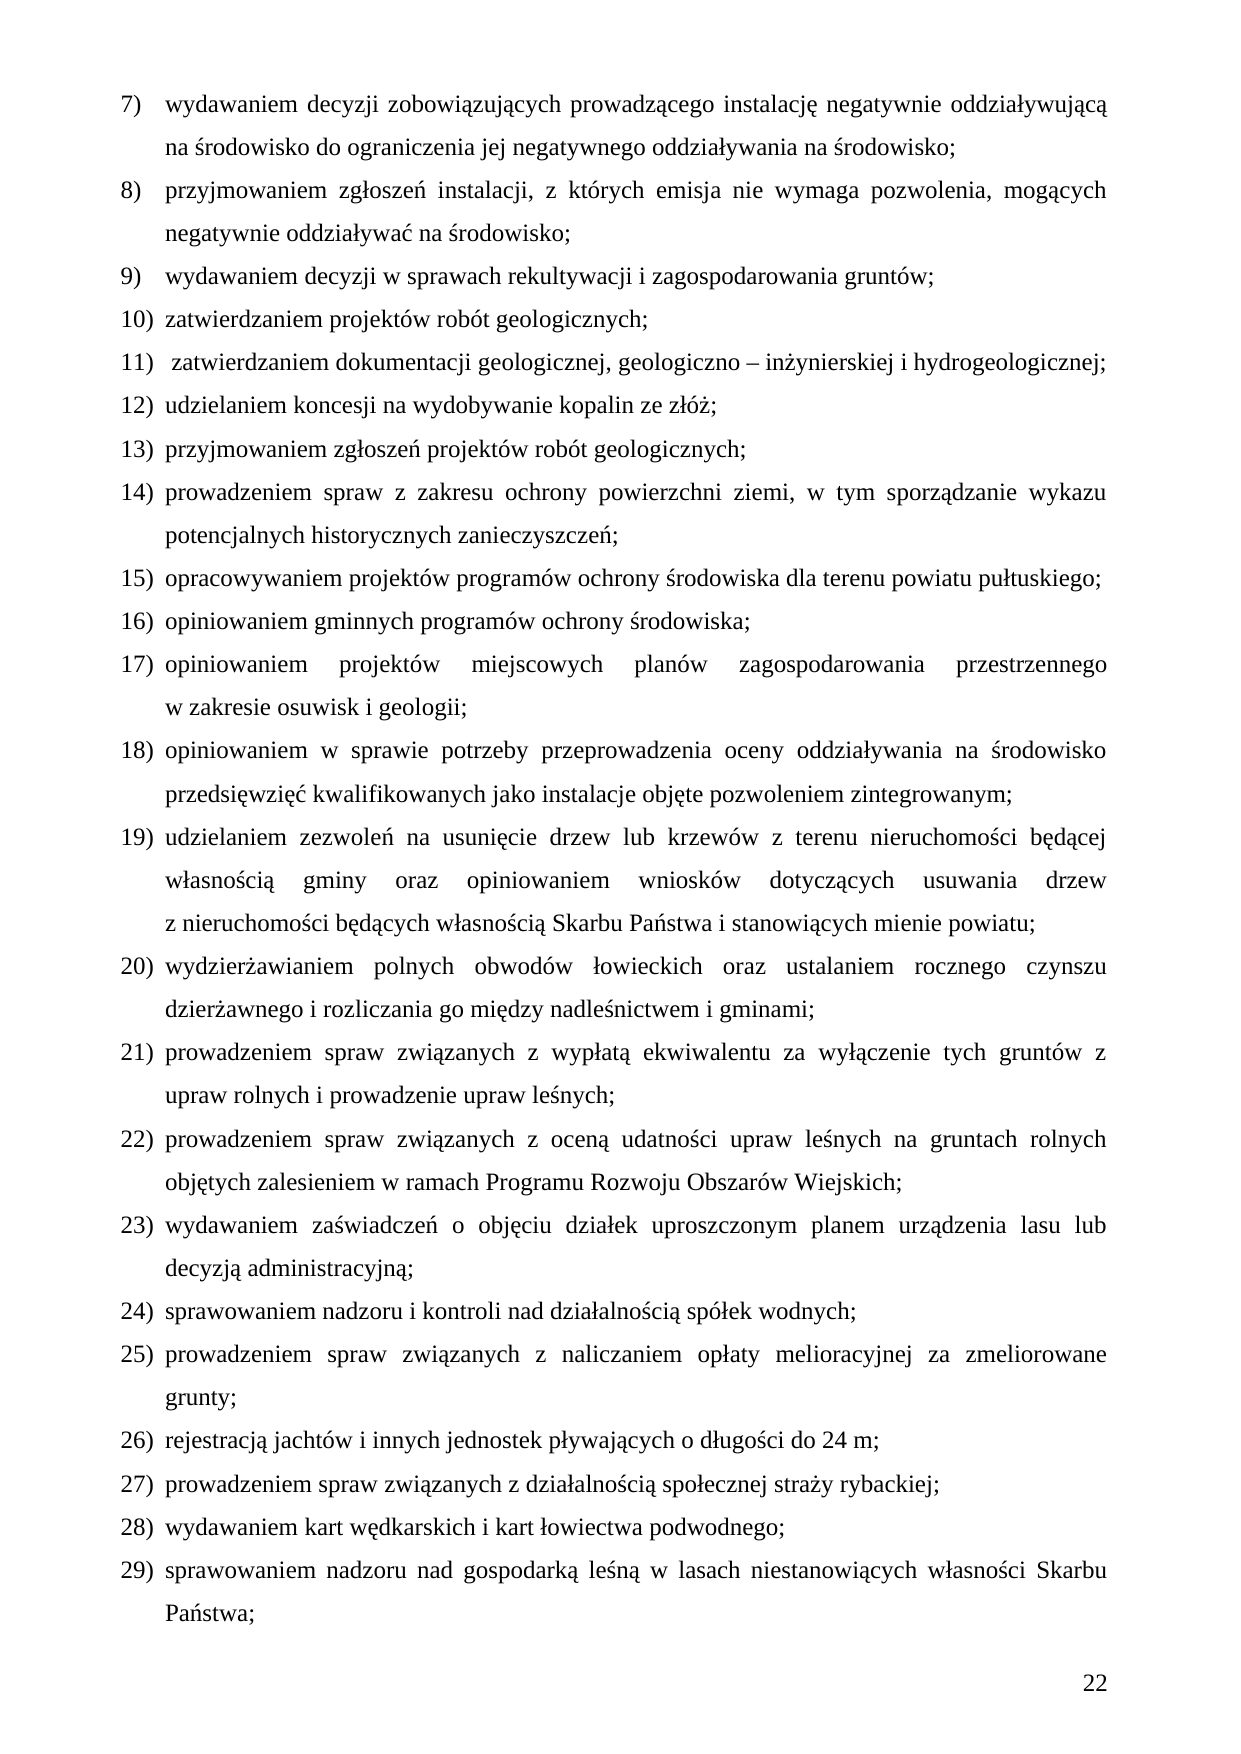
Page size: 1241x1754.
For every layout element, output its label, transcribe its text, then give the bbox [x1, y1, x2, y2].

list opiniowaniem gminnych programów ochrony środowiska; [120, 606, 1107, 635]
list wydawaniem kart wędkarskich i kart łowiectwa podwodnego; [120, 1512, 1107, 1541]
list wydzierżawianiem polnych obwodów łowieckich oraz ustalaniem rocznego czynszu dzierżawnego i rozliczania go między nadleśnictwem i gminami; [120, 951, 1107, 1023]
list udzielaniem koncesji na wydobywanie kopalin ze złóż; [120, 391, 1107, 419]
list sprawowaniem nadzoru i kontroli nad działalnością spółek wodnych; [120, 1296, 1107, 1325]
list opiniowaniem projektów miejscowych planów zagospodarowania przestrzennego w zakresie osuwisk i geologii; [120, 649, 1107, 721]
list prowadzeniem spraw związanych z naliczaniem opłaty melioracyjnej za zmeliorowane grunty; [120, 1339, 1107, 1411]
list udzielaniem zezwoleń na usunięcie drzew lub krzewów z terenu nieruchomości będącej własnością gminy oraz opiniowaniem wniosków dotyczących usuwania drzew z nieruchomości będących własnością Skarbu Państwa i stanowiących mienie powiatu; [120, 822, 1107, 937]
list wydawaniem decyzji w sprawach rekultywacji i zagospodarowania gruntów; [120, 261, 1107, 290]
list opiniowaniem w sprawie potrzeby przeprowadzenia oceny oddziaływania na środowisko przedsięwzięć kwalifikowanych jako instalacje objęte pozwoleniem zintegrowanym; [120, 736, 1107, 807]
list przyjmowaniem zgłoszeń projektów robót geologicznych; [120, 434, 1107, 462]
list zatwierdzaniem dokumentacji geologicznej, geologiczno – inżynierskiej i hydrogeologicznej; [120, 347, 1107, 376]
list przyjmowaniem zgłoszeń instalacji, z których emisja nie wymaga pozwolenia, mogących negatywnie oddziaływać na środowisko; [120, 175, 1107, 247]
list prowadzeniem spraw związanych z wypłatą ekwiwalentu za wyłączenie tych gruntów z upraw rolnych i prowadzenie upraw leśnych; [120, 1037, 1107, 1109]
list prowadzeniem spraw związanych z oceną udatności upraw leśnych na gruntach rolnych objętych zalesieniem w ramach Programu Rozwoju Obszarów Wiejskich; [120, 1124, 1107, 1196]
list sprawowaniem nadzoru nad gospodarką leśną w lasach niestanowiących własności Skarbu Państwa; [120, 1555, 1107, 1627]
list wydawaniem zaświadczeń o objęciu działek uproszczonym planem urządzenia lasu lub decyzją administracyjną; [120, 1210, 1107, 1282]
list zatwierdzaniem projektów robót geologicznych; [120, 304, 1107, 333]
list wydawaniem decyzji zobowiązujących prowadzącego instalację negatywnie oddziaływującą na środowisko do ograniczenia jej negatywnego oddziaływania na środowisko; [120, 89, 1107, 161]
list opracowywaniem projektów programów ochrony środowiska dla terenu powiatu pułtuskiego; [120, 563, 1107, 592]
list prowadzeniem spraw związanych z działalnością społecznej straży rybackiej; [120, 1469, 1107, 1497]
list rejestracją jachtów i innych jednostek pływających o długości do 24 m; [120, 1426, 1107, 1454]
list prowadzeniem spraw z zakresu ochrony powierzchni ziemi, w tym sporządzanie wykazu potencjalnych historycznych zanieczyszczeń; [120, 477, 1107, 549]
